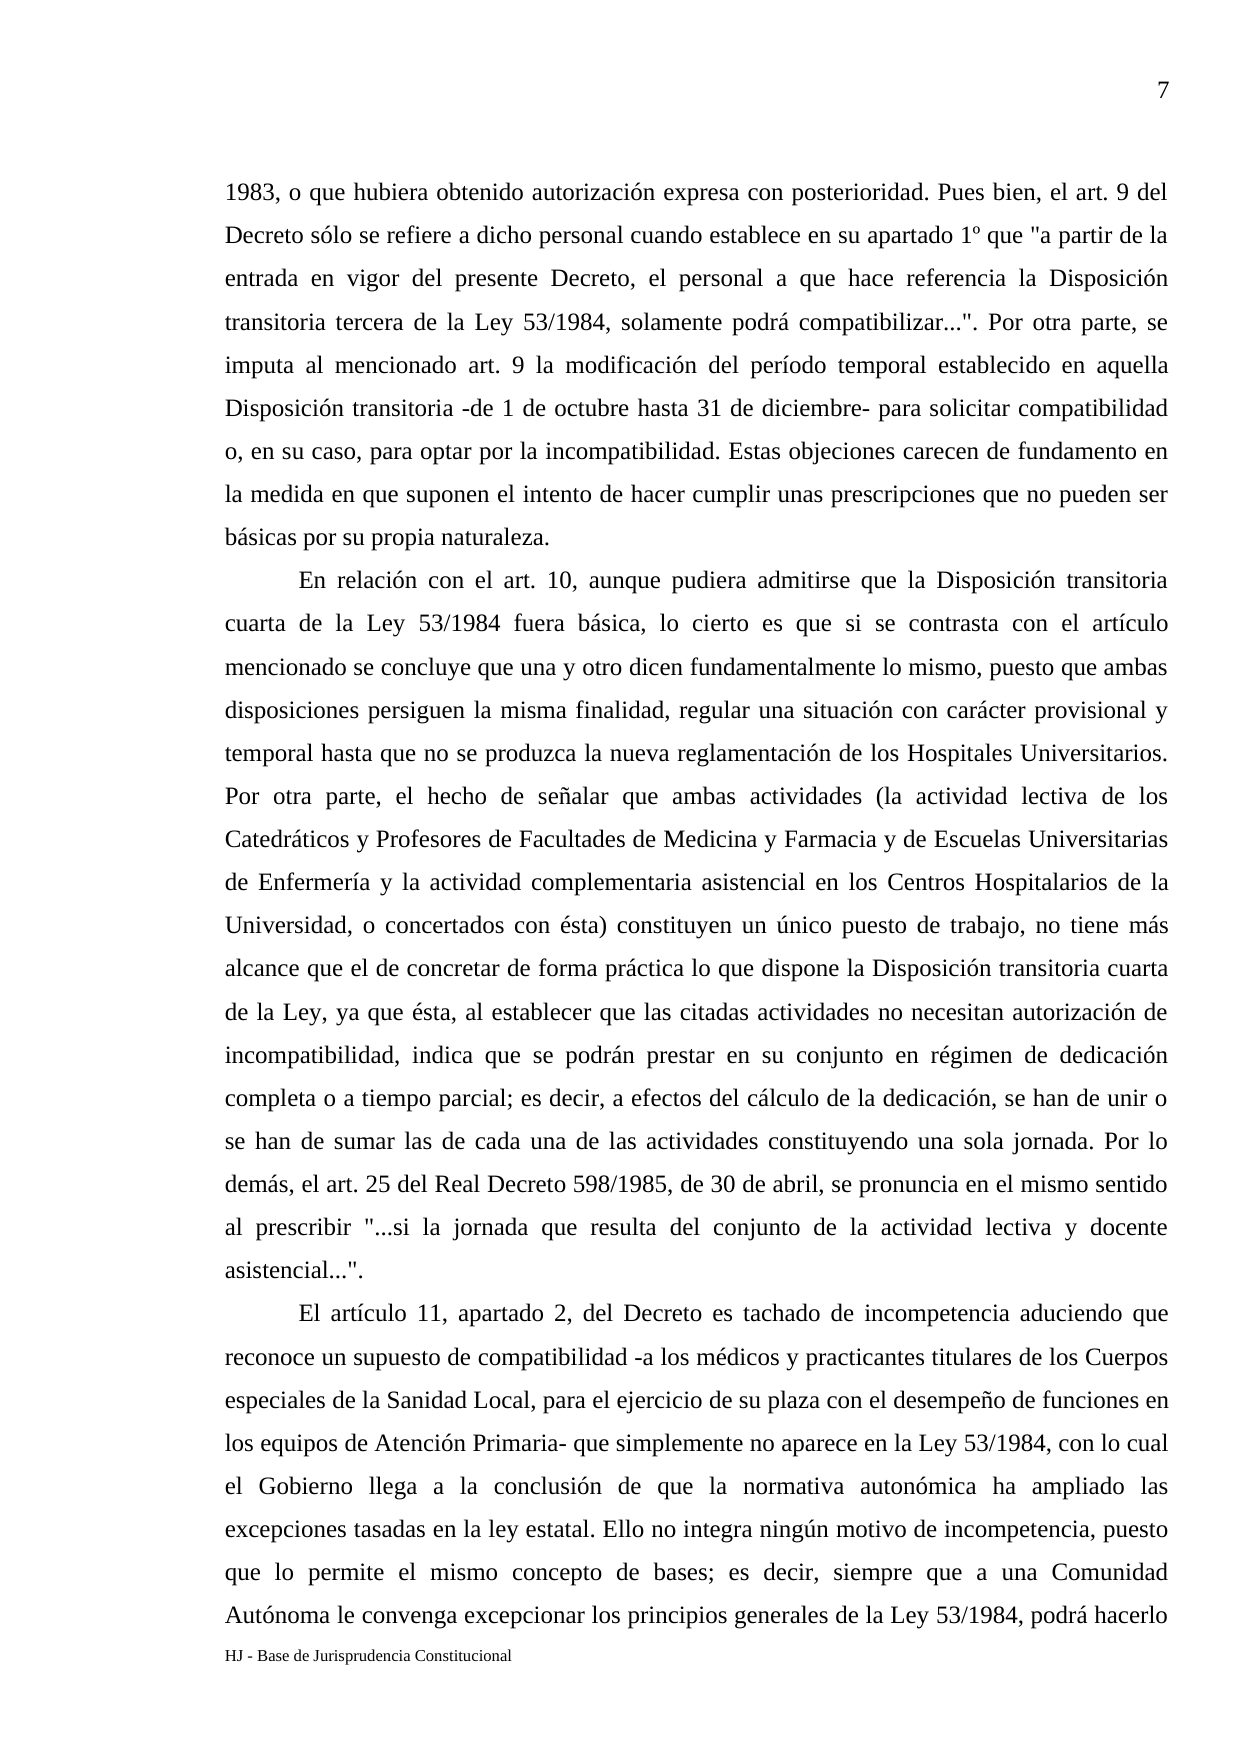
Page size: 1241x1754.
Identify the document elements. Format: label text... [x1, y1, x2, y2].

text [224, 177, 1169, 551]
text En relación con el art. 10, aunque pudiera admitirse que la Disposición transitoria cuarta de la Ley 53/1984 fuera básica, lo cierto es que si se contrasta con el artículo mencionado se concluye que una y otro dicen fundamentalmente lo mismo, puesto que ambas disposiciones persiguen la misma finalidad, regular una situación con carácter provisional y temporal hasta que no se produzca la nueva reglamentación de los Hospitales Universitarios. Por otra parte, el hecho de señalar que ambas actividades (la actividad lectiva de los Catedráticos y Profesores de Facultades de Medicina y Farmacia y de Escuelas Universitarias de Enfermería y la actividad complementaria asistencial en los Centros Hospitalarios de la Universidad, o concertados con ésta) constituyen un único puesto de trabajo, no tiene más alcance que el de concretar de forma práctica lo que dispone la Disposición transitoria cuarta de la Ley, ya que ésta, al establecer que las citadas actividades no necesitan autorización de incompatibilidad, indica que se podrán prestar en su conjunto en régimen de dedicación completa o a tiempo parcial; es decir, a efectos del cálculo de la dedicación, se han de unir o se han de sumar las de cada una de las actividades constituyendo una sola jornada. Por lo demás, el art. 25 del Real Decreto 598/1985, de 30 de abril, se pronuncia en el mismo sentido al prescribir "...si la jornada que resulta del conjunto de la actividad lectiva y docente asistencial...". [224, 565, 1169, 1284]
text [224, 1298, 1169, 1629]
